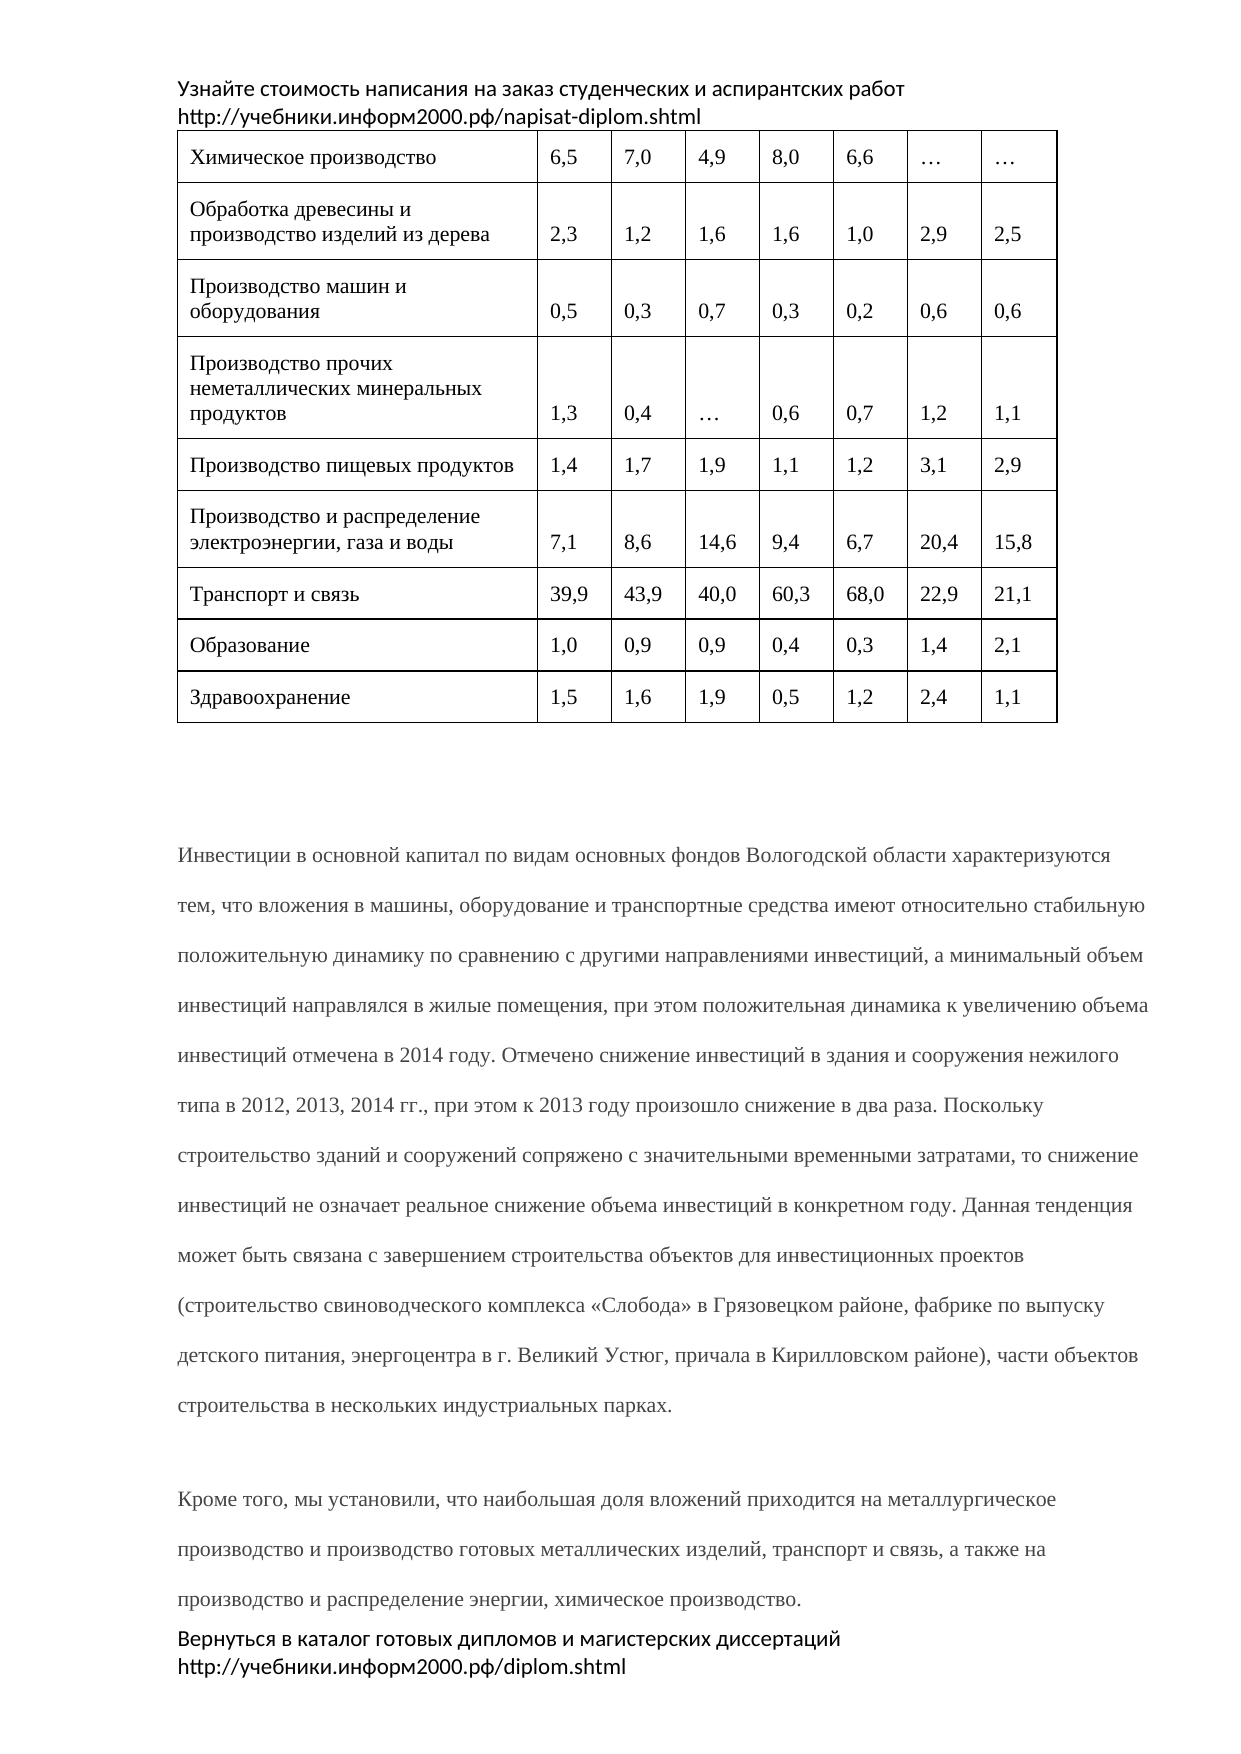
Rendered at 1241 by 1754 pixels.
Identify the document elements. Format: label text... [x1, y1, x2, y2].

table_cell 21,1 [982, 568, 1056, 618]
table_cell 1,1 [982, 672, 1056, 722]
table_cell Производство машин и оборудования [178, 260, 537, 336]
text Инвестиции в основной капитал по видам основных фондов Вологодской области характеризуются тем, что вложения в машины, оборудование и транспортные средства имеют относительно стабильную положительную динамику по сравнению с другими направлениями инвестиций, а минимальный объем инвестиций направлялся в жилые помещения, при этом положительная динамика к увеличению объема инвестиций отмечена в 2014 году. Отмечено снижение инвестиций в здания и сооружения нежилого типа в 2012, 2013, 2014 гг., при этом к 2013 году произошло снижение в два раза. Поскольку строительство зданий и сооружений сопряжено с значительными временными затратами, то снижение инвестиций не означает реальное снижение объема инвестиций в конкретном году. Данная тенденция может быть связана с завершением строительства объектов для инвестиционных проектов (строительство свиноводческого комплекса «Слобода» в Грязовецком районе, фабрике по выпуску детского питания, энергоцентра в г. Великий Устюг, причала в Кирилловском районе), части объектов строительства в нескольких индустриальных парках. [177, 817, 1152, 1417]
table_cell 0,6 [760, 337, 833, 438]
table_cell 0,5 [538, 260, 611, 336]
table_cell Производство прочих неметаллических минеральных продуктов [178, 337, 537, 438]
table_cell 60,3 [760, 568, 833, 618]
text Кроме того, мы установили, что наибольшая доля вложений приходится на металлургическое производство и производство готовых металлических изделий, транспорт и связь, а также на производство и распределение энергии, химическое производство. [177, 1461, 1152, 1611]
table_cell 0,3 [834, 620, 907, 670]
table_cell … [908, 131, 981, 182]
table_cell 2,4 [908, 672, 981, 722]
table_cell 1,2 [612, 183, 685, 258]
table_cell Образование [178, 620, 537, 670]
table_cell 1,3 [538, 337, 611, 438]
table_cell 15,8 [982, 491, 1056, 566]
table_cell Здравоохранение [178, 672, 537, 722]
table_cell 2,3 [538, 183, 611, 258]
table_cell Транспорт и связь [178, 568, 537, 618]
table_cell 2,1 [982, 620, 1056, 670]
table_cell 1,0 [538, 620, 611, 670]
table_cell 14,6 [686, 491, 759, 566]
table_cell Производство пищевых продуктов [178, 439, 537, 489]
table_cell 0,7 [686, 260, 759, 336]
table_cell 7,0 [612, 131, 685, 182]
table_cell 1,2 [834, 672, 907, 722]
table_cell … [686, 337, 759, 438]
table_cell 0,6 [982, 260, 1056, 336]
table_cell … [982, 131, 1056, 182]
table_cell 0,3 [760, 260, 833, 336]
table_cell 1,0 [834, 183, 907, 258]
table_cell 68,0 [834, 568, 907, 618]
table_cell 0,6 [908, 260, 981, 336]
table_cell 2,9 [908, 183, 981, 258]
table_cell 1,4 [908, 620, 981, 670]
table_cell 1,1 [982, 337, 1056, 438]
table_cell 2,5 [982, 183, 1056, 258]
table_cell 1,4 [538, 439, 611, 489]
table_cell 3,1 [908, 439, 981, 489]
table_cell 1,2 [908, 337, 981, 438]
table_cell 0,9 [686, 620, 759, 670]
table_cell 6,5 [538, 131, 611, 182]
table_cell 6,7 [834, 491, 907, 566]
table_cell 39,9 [538, 568, 611, 618]
table_cell 1,6 [612, 672, 685, 722]
table_cell 43,9 [612, 568, 685, 618]
table_cell 0,7 [834, 337, 907, 438]
table_cell Обработка древесины и производство изделий из дерева [178, 183, 537, 258]
table_cell 1,2 [834, 439, 907, 489]
table_cell 40,0 [686, 568, 759, 618]
table_cell 1,6 [760, 183, 833, 258]
table_cell 20,4 [908, 491, 981, 566]
table_cell 7,1 [538, 491, 611, 566]
table_cell 8,0 [760, 131, 833, 182]
table_cell 2,9 [982, 439, 1056, 489]
table_cell 9,4 [760, 491, 833, 566]
table_cell 0,5 [760, 672, 833, 722]
table_cell 1,7 [612, 439, 685, 489]
table_cell 0,3 [612, 260, 685, 336]
table_cell 0,9 [612, 620, 685, 670]
table_cell 0,2 [834, 260, 907, 336]
table_cell 1,6 [686, 183, 759, 258]
table_cell 1,1 [760, 439, 833, 489]
table_cell 4,9 [686, 131, 759, 182]
table_cell 0,4 [760, 620, 833, 670]
table_cell 6,6 [834, 131, 907, 182]
table_cell 22,9 [908, 568, 981, 618]
table_cell 8,6 [612, 491, 685, 566]
table_cell 1,9 [686, 439, 759, 489]
table_cell 0,4 [612, 337, 685, 438]
table_cell 1,5 [538, 672, 611, 722]
table_cell 1,9 [686, 672, 759, 722]
table_cell Производство и распределение электроэнергии, газа и воды [178, 491, 537, 566]
table_cell Химическое производство [178, 131, 537, 182]
